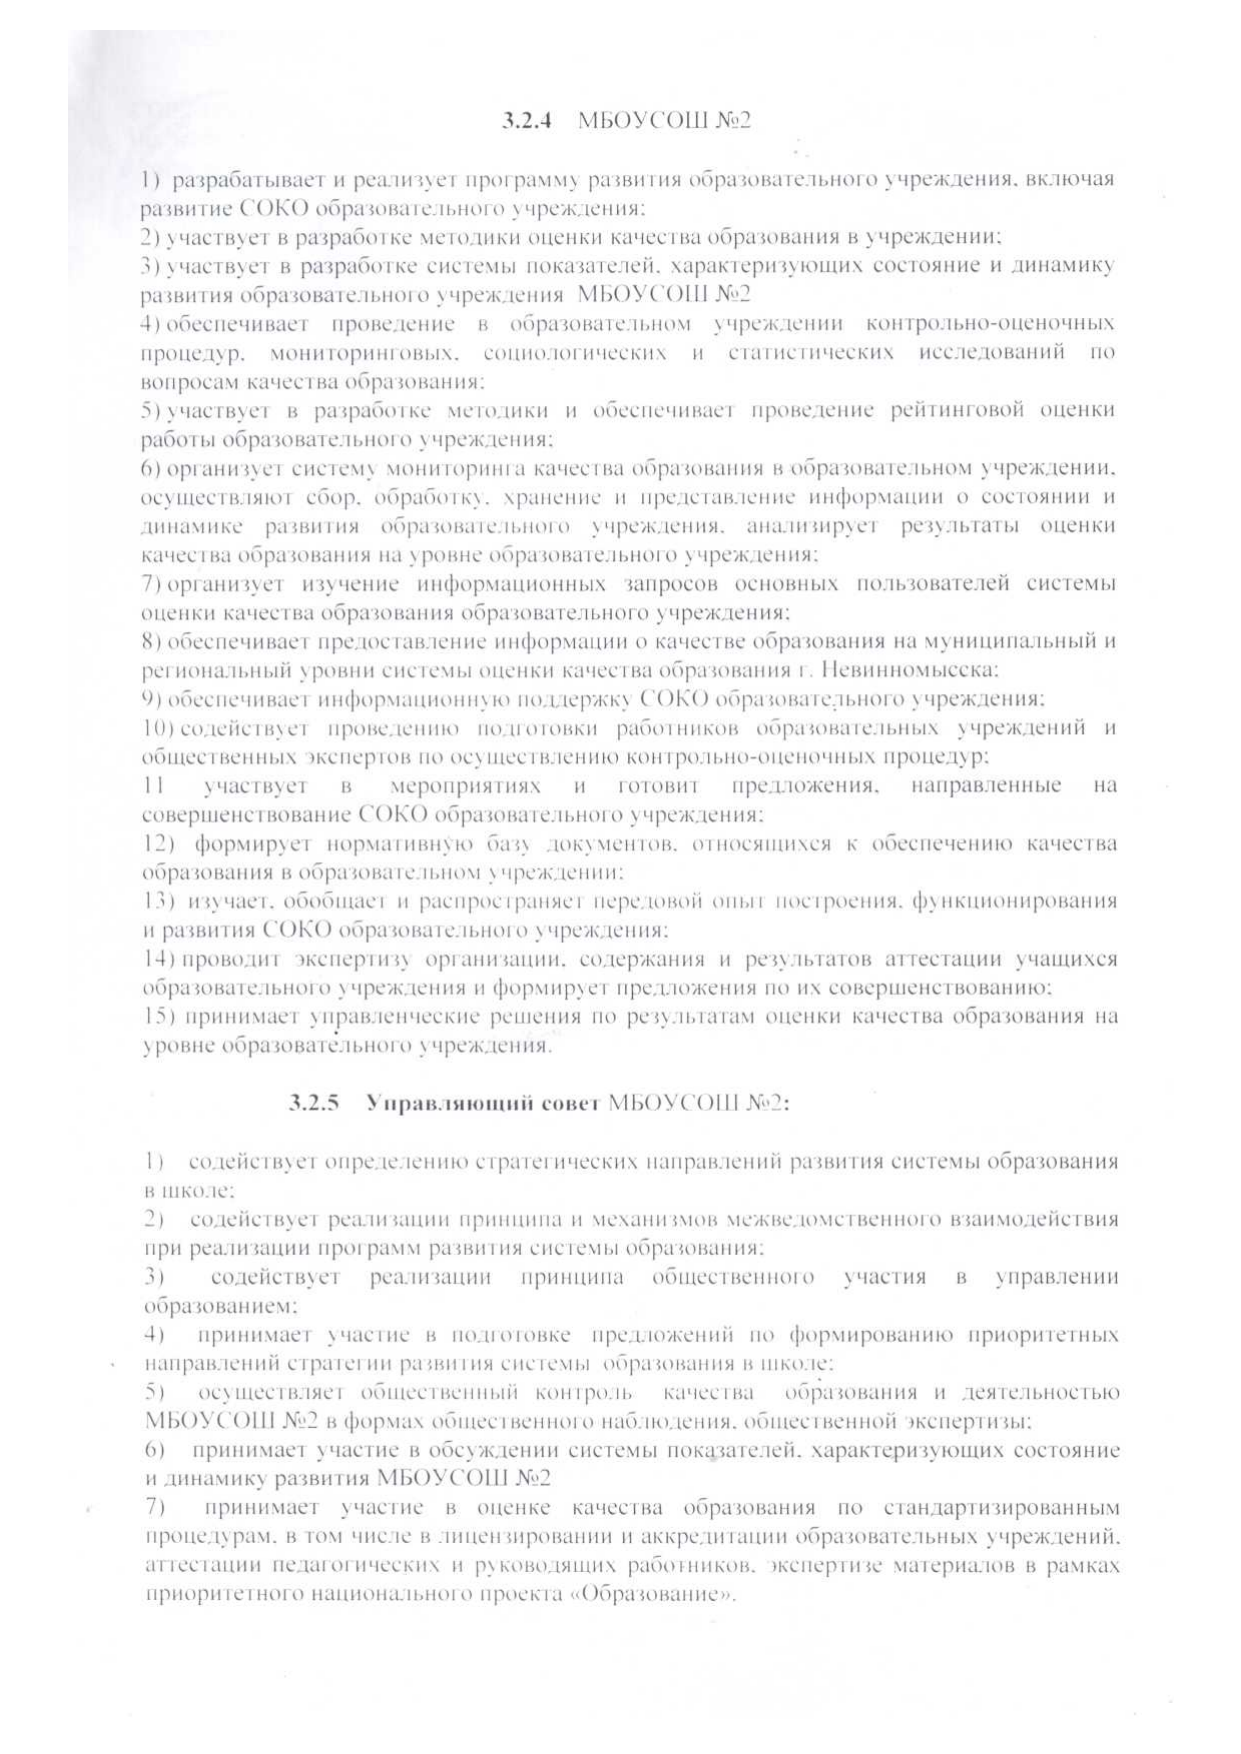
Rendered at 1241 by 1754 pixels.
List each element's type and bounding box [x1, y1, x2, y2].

picture [68, 30, 1174, 1719]
